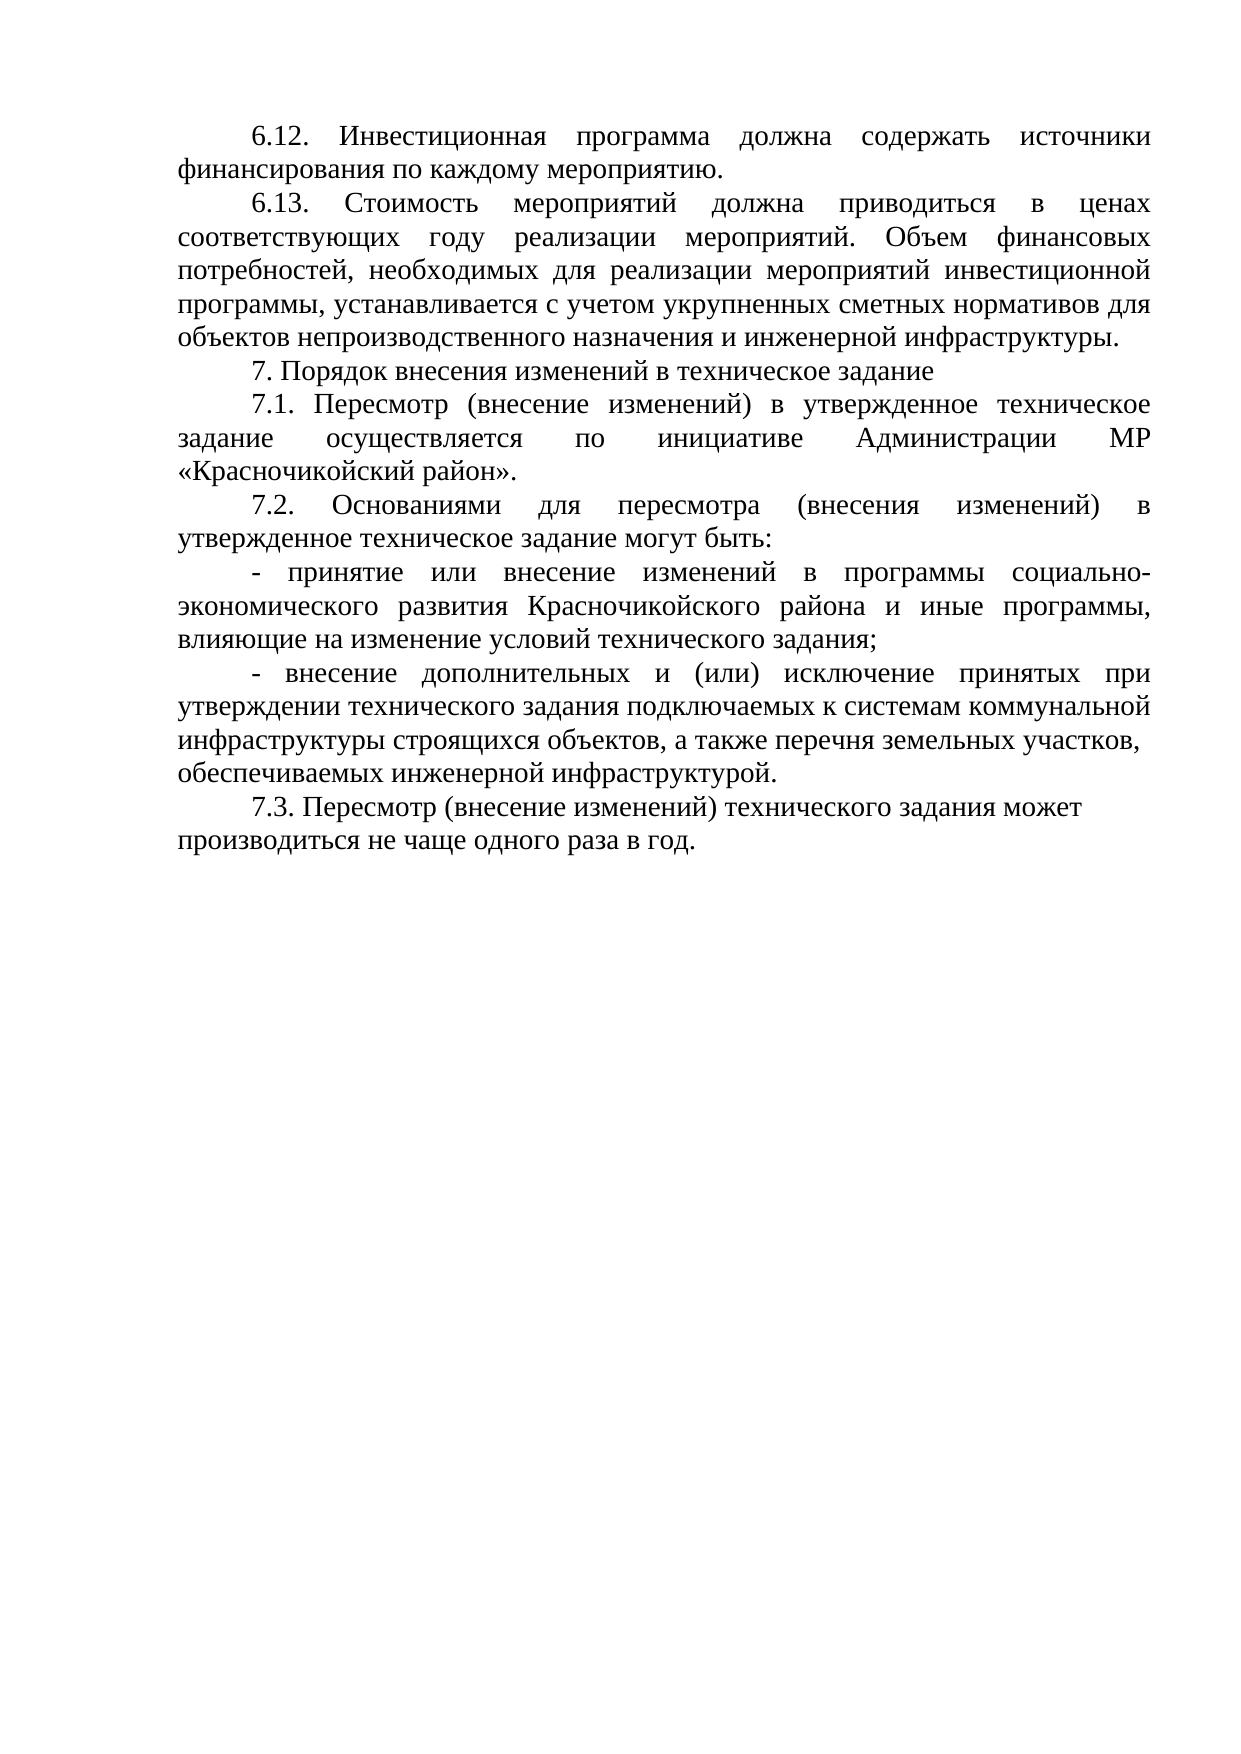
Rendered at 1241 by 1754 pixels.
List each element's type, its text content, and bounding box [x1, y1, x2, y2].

text 7.2. Основаниями для пересмотра (внесения изменений) в утвержденное техническое задание могут быть: [177, 487, 1152, 554]
text - принятие или внесение изменений в программы социально-экономического развития Красночикойского района и иные программы, влияющие на изменение условий технического задания; [177, 554, 1152, 655]
text производиться не чаще одного раза в год. [177, 822, 1152, 856]
text 7.3. Пересмотр (внесение изменений) технического задания может [177, 789, 1152, 822]
text обеспечиваемых инженерной инфраструктурой. [177, 755, 1152, 789]
text - внесение дополнительных и (или) исключение принятых при утверждении технического задания подключаемых к системам коммунальной [177, 655, 1152, 722]
text 7.1. Пересмотр (внесение изменений) в утвержденное техническое задание осуществляется по инициативе Администрации МР «Красночикойский район». [177, 386, 1152, 487]
text 7. Порядок внесения изменений в техническое задание [177, 353, 1152, 386]
text 6.13. Стоимость мероприятий должна приводиться в ценах соответствующих году реализации мероприятий. Объем финансовых потребностей, необходимых для реализации мероприятий инвестиционной программы, устанавливается с учетом укрупненных сметных нормативов для объектов непроизводственного назначения и инженерной инфраструктуры. [177, 185, 1152, 353]
text инфраструктуры строящихся объектов, а также перечня земельных участков, [177, 722, 1152, 755]
text 6.12. Инвестиционная программа должна содержать источники финансирования по каждому мероприятию. [177, 118, 1152, 185]
